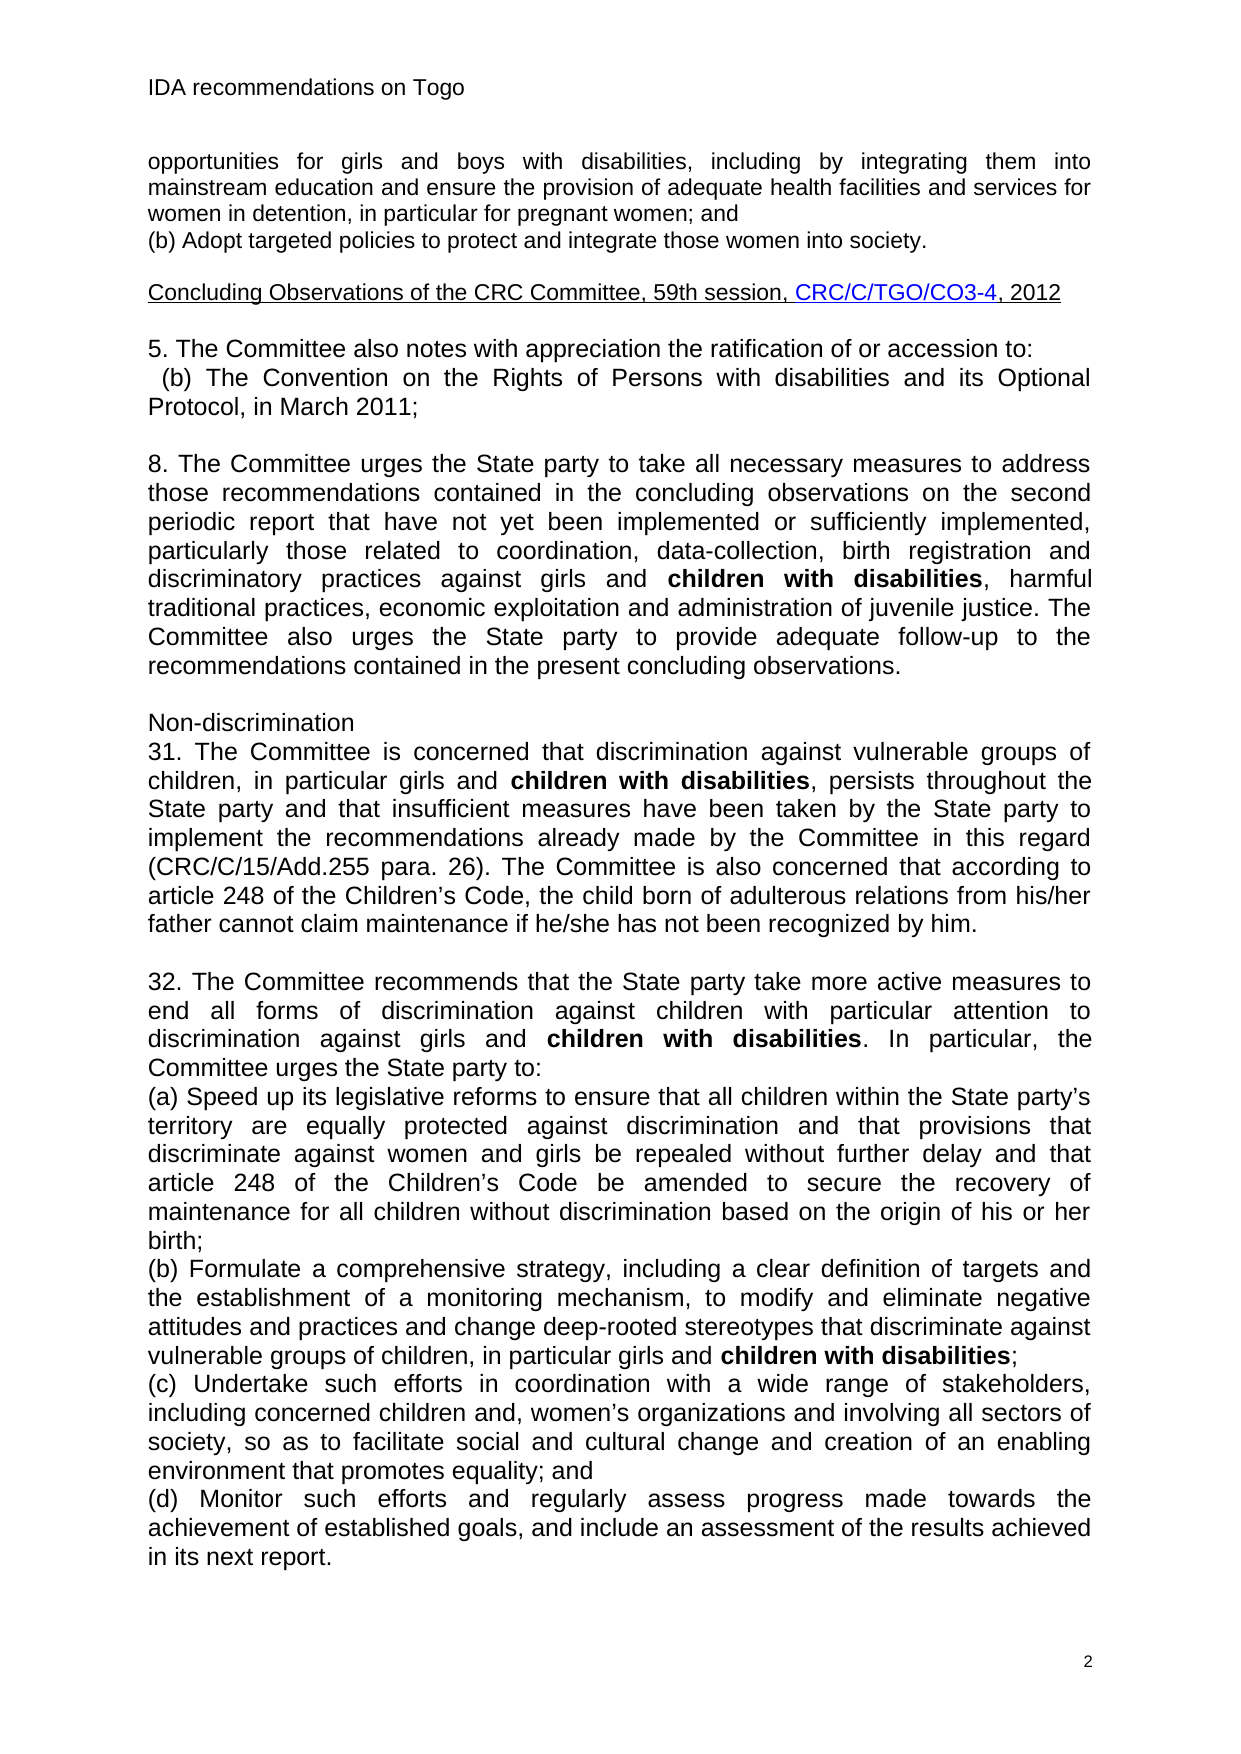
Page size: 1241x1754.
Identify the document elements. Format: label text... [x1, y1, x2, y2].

text Non-discrimination [148, 708, 1093, 737]
text (b) The Convention on the Rights of Persons with disabilities and its Optional Protocol, in March 2011; [148, 363, 1093, 421]
text (d) Monitor such efforts and regularly assess progress made towards the achievement of established goals, and include an assessment of the results achieved in its next report. [148, 1484, 1093, 1571]
text 32. The Committee recommends that the State party take more active measures to end all forms of discrimination against children with particular attention to discrimination against girls and children with disabilities. In particular, the Committee urges the State party to: [148, 967, 1093, 1082]
text Concluding Observations of the CRC Committee, 59th session, CRC/C/TGO/CO3-4, 2012 [148, 279, 1093, 306]
text opportunities for girls and boys with disabilities, including by integrating them into mainstream education and ensure the provision of adequate health facilities and services for women in detention, in particular for pregnant women; and [148, 148, 1093, 227]
text (b) Formulate a comprehensive strategy, including a clear definition of targets and the establishment of a monitoring mechanism, to modify and eliminate negative attitudes and practices and change deep-rooted stereotypes that discriminate against vulnerable groups of children, in particular girls and children with disabilities; [148, 1254, 1093, 1369]
text 31. The Committee is concerned that discrimination against vulnerable groups of children, in particular girls and children with disabilities, persists throughout the State party and that insufficient measures have been taken by the State party to implement the recommendations already made by the Committee in this regard (CRC/C/15/Add.255 para. 26). The Committee is also concerned that according to article 248 of the Children’s Code, the child born of adulterous relations from his/her father cannot claim maintenance if he/she has not been recognized by him. [148, 737, 1093, 938]
text (c) Undertake such efforts in coordination with a wide range of stakeholders, including concerned children and, women’s organizations and involving all sectors of society, so as to facilitate social and cultural change and creation of an enabling environment that promotes equality; and [148, 1369, 1093, 1484]
text 5. The Committee also notes with appreciation the ratification of or accession to: [148, 334, 1093, 363]
text (a) Speed up its legislative reforms to ensure that all children within the State party’s territory are equally protected against discrimination and that provisions that discriminate against women and girls be repealed without further delay and that article 248 of the Children’s Code be amended to secure the recovery of maintenance for all children without discrimination based on the origin of his or her birth; [148, 1082, 1093, 1254]
text 8. The Committee urges the State party to take all necessary measures to address those recommendations contained in the concluding observations on the second periodic report that have not yet been implemented or sufficiently implemented, particularly those related to coordination, data-collection, birth registration and discriminatory practices against girls and children with disabilities, harmful traditional practices, economic exploitation and administration of juvenile justice. The Committee also urges the State party to provide adequate follow-up to the recommendations contained in the present concluding observations. [148, 449, 1093, 679]
text (b) Adopt targeted policies to protect and integrate those women into society. [148, 227, 1093, 253]
